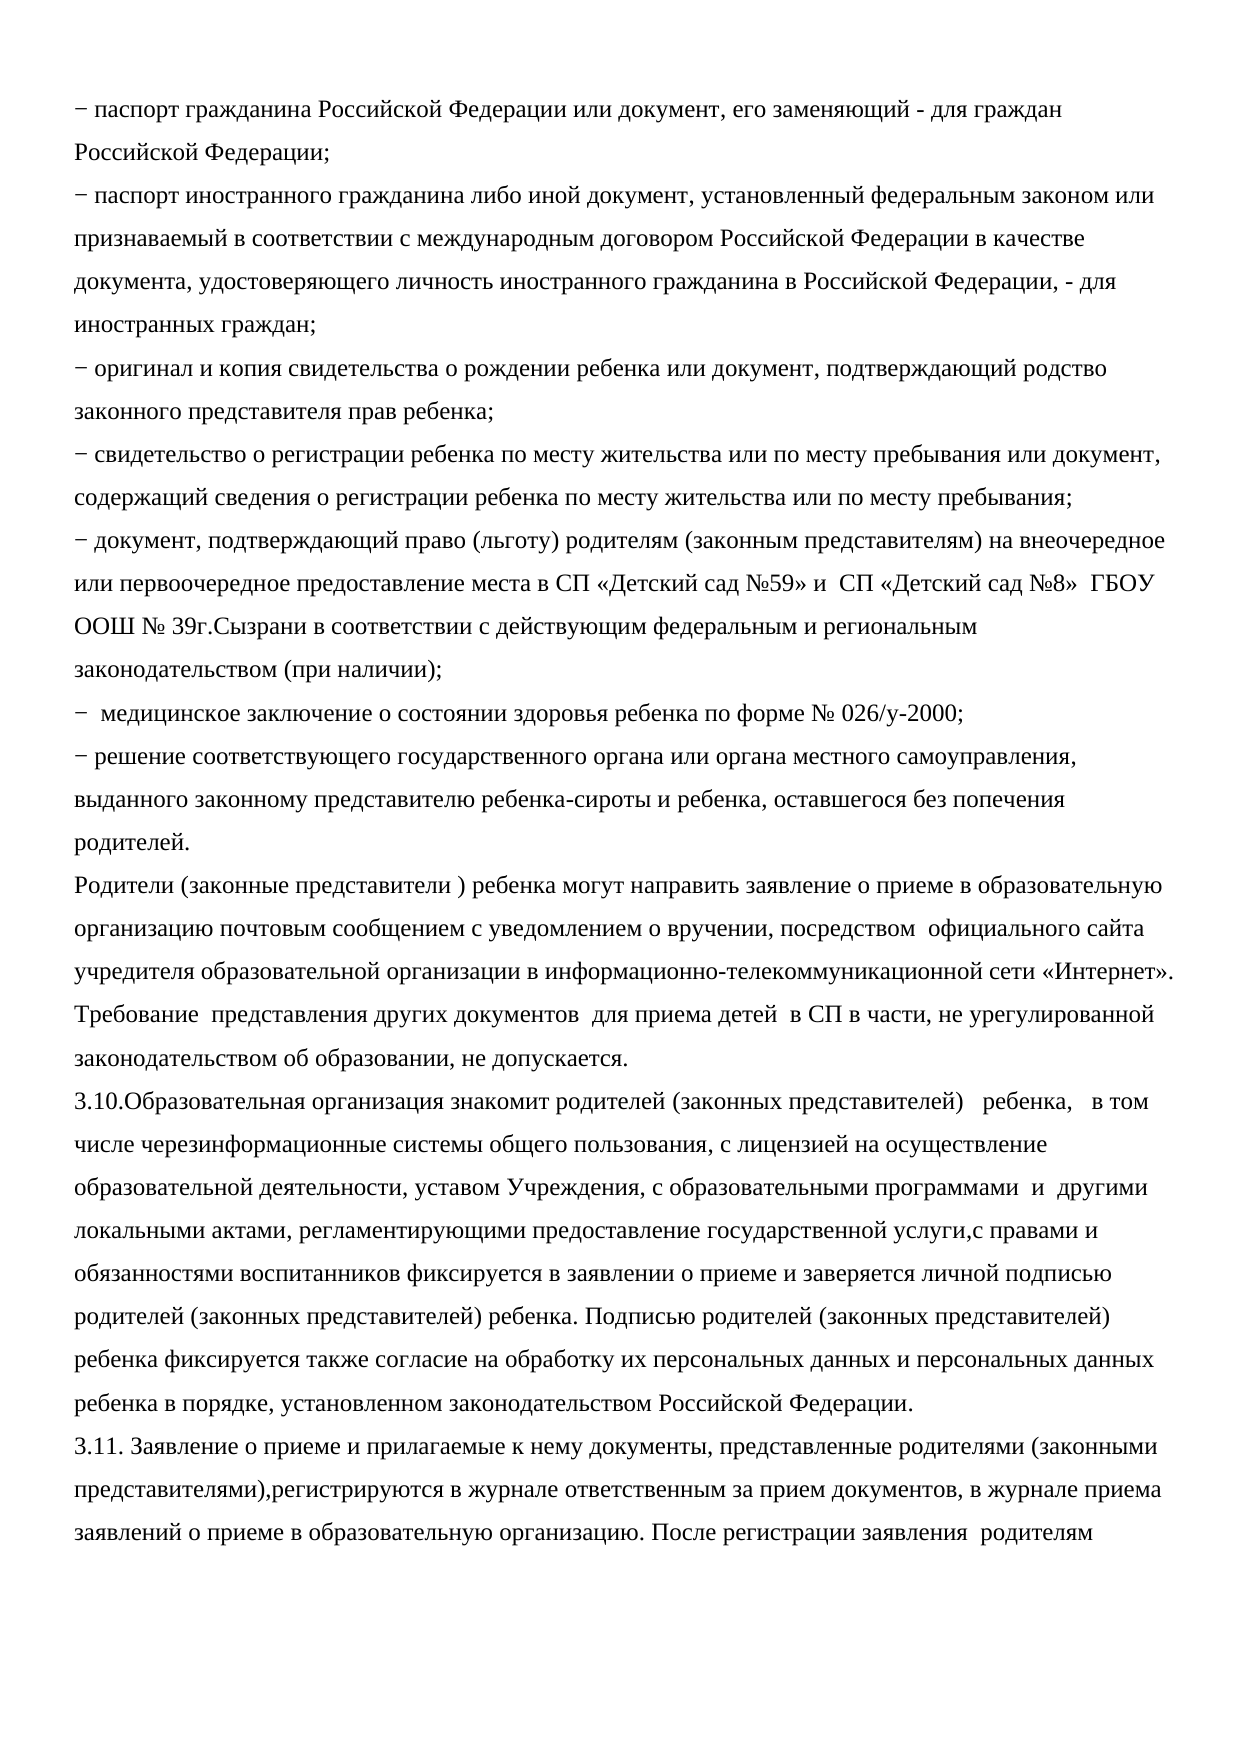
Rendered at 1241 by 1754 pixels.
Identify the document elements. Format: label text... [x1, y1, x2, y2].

text 3.10.Образовательная организация знакомит родителей (законных представителей) ребенка, в том числе черезинформационные системы общего пользования, с лицензией на осуществление образовательной деятельности, уставом Учреждения, с образовательными программами и другими локальными актами, регламентирующими предоставление государственной услуги,с правами и обязанностями воспитанников фиксируется в заявлении о приеме и заверяется личной подписью родителей (законных представителей) ребенка. Подписью родителей (законных представителей) ребенка фиксируется также согласие на обработку их персональных данных и персональных данных ребенка в порядке, установленном законодательством Российской Федерации. [74, 1086, 1182, 1416]
text − оригинал и копия свидетельства о рождении ребенка или документ, подтверждающий родство законного представителя прав ребенка; [74, 353, 1182, 424]
text − документ, подтверждающий право (льготу) родителям (законным представителям) на внеочередное или первоочередное предоставление места в СП «Детский сад №59» и СП «Детский сад №8» ГБОУ ООШ № 39г.Сызрани в соответствии с действующим федеральным и региональным законодательством (при наличии); [74, 525, 1182, 683]
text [74, 1431, 1182, 1546]
text − свидетельство о регистрации ребенка по месту жительства или по месту пребывания или документ, содержащий сведения о регистрации ребенка по месту жительства или по месту пребывания; [74, 439, 1182, 511]
text − паспорт гражданина Российской Федерации или документ, его заменяющий - для граждан Российской Федерации; [74, 94, 1169, 166]
text − решение соответствующего государственного органа или органа местного самоуправления, выданного законному представителю ребенка-сироты и ребенка, оставшегося без попечения родителей. [74, 741, 1182, 856]
text − паспорт иностранного гражданина либо иной документ, установленный федеральным законом или признаваемый в соответствии с международным договором Российской Федерации в качестве документа, удостоверяющего личность иностранного гражданина в Российской Федерации, - для иностранных граждан; [74, 180, 1171, 338]
text Родители (законные представители ) ребенка могут направить заявление о приеме в образовательную организацию почтовым сообщением с уведомлением о вручении, посредством официального сайта учредителя образовательной организации в информационно-телекоммуникационной сети «Интернет». [74, 870, 1182, 985]
text − медицинское заключение о состоянии здоровья ребенка по форме № 026/у-2000; [74, 698, 1182, 726]
text Требование представления других документов для приема детей в СП в части, не урегулированной законодательством об образовании, не допускается. [74, 999, 1182, 1071]
